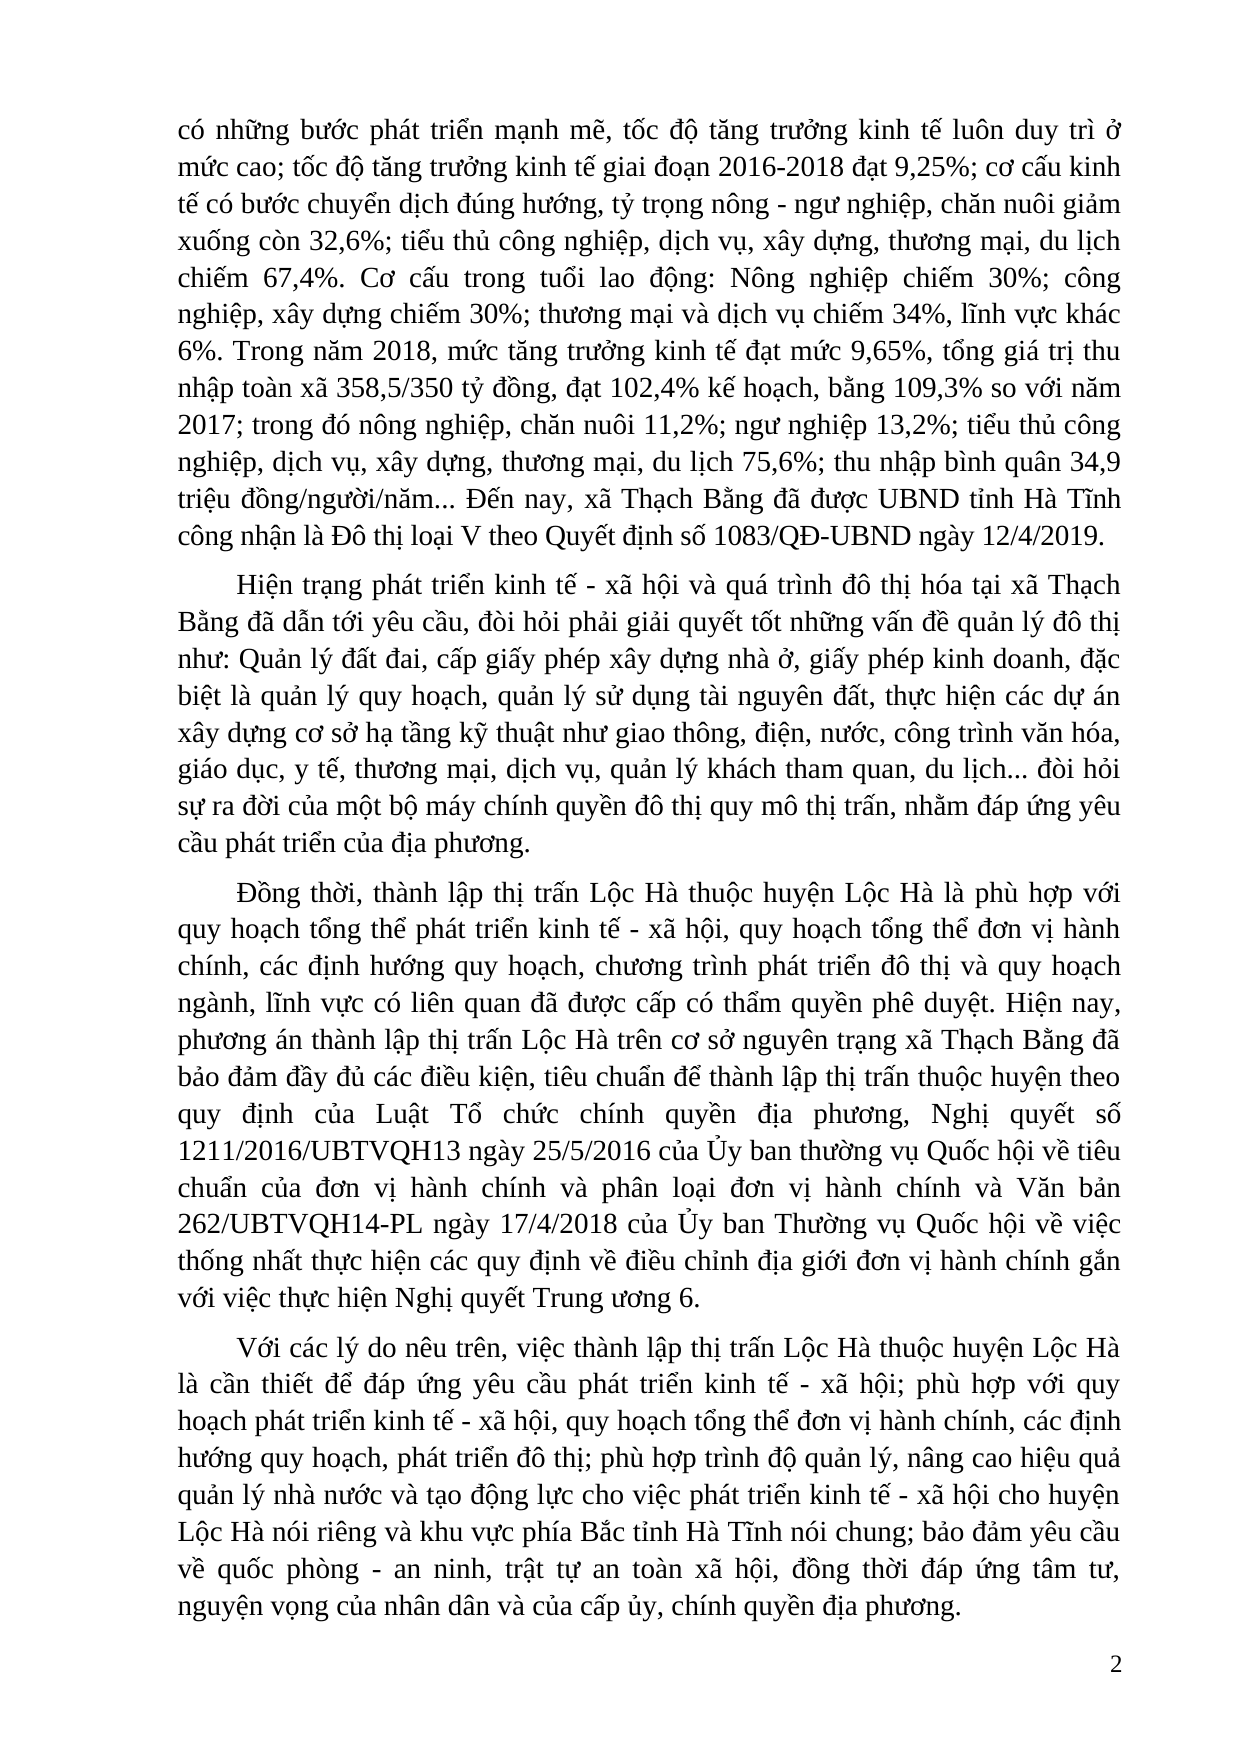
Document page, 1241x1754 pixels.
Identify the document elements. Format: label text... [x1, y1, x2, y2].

text Hiện trạng phát triển kinh tế - xã hội và quá trình đô thị hóa tại xã Thạch Bằng đã dẫn tới yêu cầu, đòi hỏi phải giải quyết tốt những vấn đề quản lý đô thị như: Quản lý đất đai, cấp giấy phép xây dựng nhà ở, giấy phép kinh doanh, đặc biệt là quản lý quy hoạch, quản lý sử dụng tài nguyên đất, thực hiện các dự án xây dựng cơ sở hạ tầng kỹ thuật như giao thông, điện, nước, công trình văn hóa, giáo dục, y tế, thương mại, dịch vụ, quản lý khách tham quan, du lịch... đòi hỏi sự ra đời của một bộ máy chính quyền đô thị quy mô thị trấn, nhằm đáp ứng yêu cầu phát triển của địa phương. [177, 567, 1122, 859]
text Với các lý do nêu trên, việc thành lập thị trấn Lộc Hà thuộc huyện Lộc Hà là cần thiết để đáp ứng yêu cầu phát triển kinh tế - xã hội; phù hợp với quy hoạch phát triển kinh tế - xã hội, quy hoạch tổng thể đơn vị hành chính, các định hướng quy hoạch, phát triển đô thị; phù hợp trình độ quản lý, nâng cao hiệu quả quản lý nhà nước và tạo động lực cho việc phát triển kinh tế - xã hội cho huyện Lộc Hà nói riêng và khu vực phía Bắc tỉnh Hà Tĩnh nói chung; bảo đảm yêu cầu về quốc phòng - an ninh, trật tự an toàn xã hội, đồng thời đáp ứng tâm tư, nguyện vọng của nhân dân và của cấp ủy, chính quyền địa phương. [177, 1330, 1122, 1621]
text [177, 112, 1122, 551]
text Đồng thời, thành lập thị trấn Lộc Hà thuộc huyện Lộc Hà là phù hợp với quy hoạch tổng thể phát triển kinh tế - xã hội, quy hoạch tổng thể đơn vị hành chính, các định hướng quy hoạch, chương trình phát triển đô thị và quy hoạch ngành, lĩnh vực có liên quan đã được cấp có thẩm quyền phê duyệt. Hiện nay, phương án thành lập thị trấn Lộc Hà trên cơ sở nguyên trạng xã Thạch Bằng đã bảo đảm đầy đủ các điều kiện, tiêu chuẩn để thành lập thị trấn thuộc huyện theo quy định của Luật Tổ chức chính quyền địa phương, Nghị quyết số 1211/2016/UBTVQH13 ngày 25/5/2016 của Ủy ban thường vụ Quốc hội về tiêu chuẩn của đơn vị hành chính và phân loại đơn vị hành chính và Văn bản 262/UBTVQH14-PL ngày 17/4/2018 của Ủy ban Thường vụ Quốc hội về việc thống nhất thực hiện các quy định về điều chỉnh địa giới đơn vị hành chính gắn với việc thực hiện Nghị quyết Trung ương 6. [177, 875, 1122, 1314]
